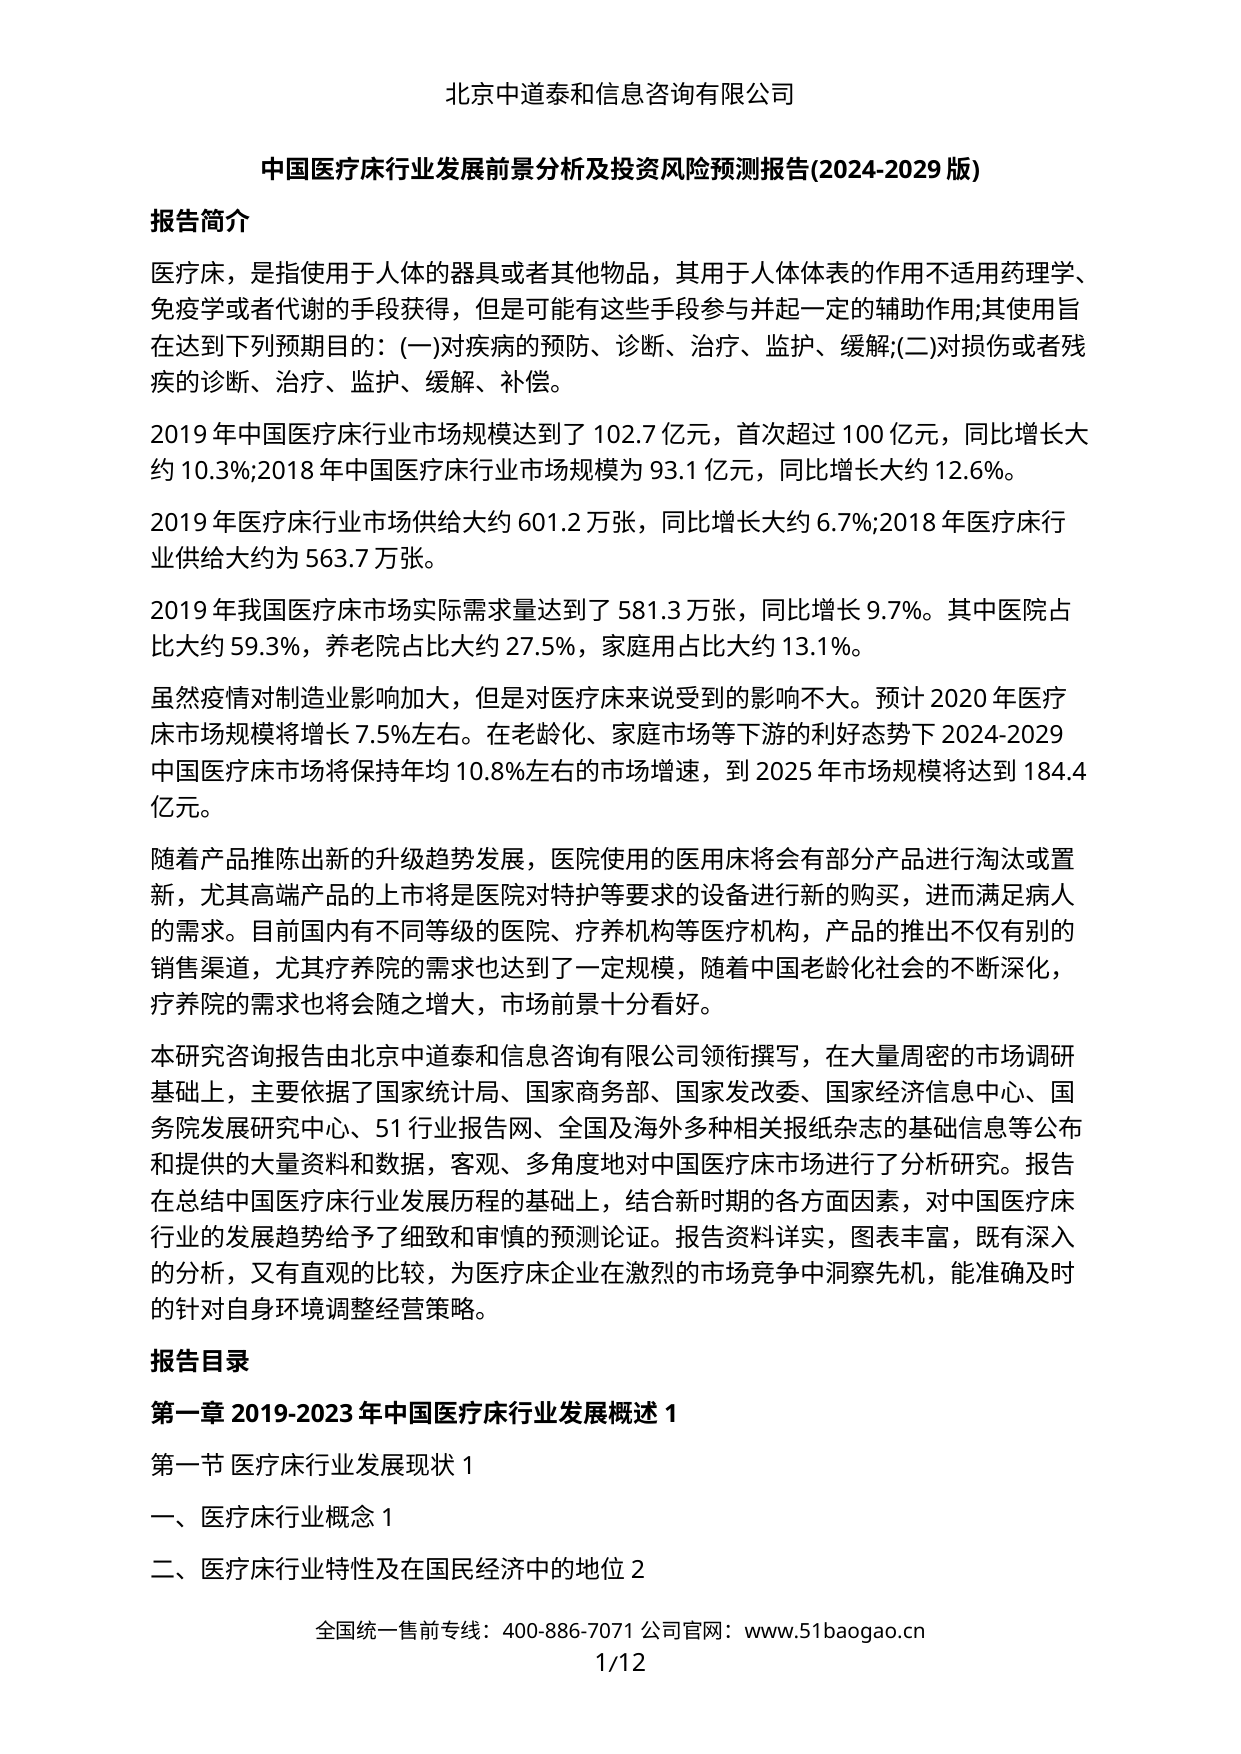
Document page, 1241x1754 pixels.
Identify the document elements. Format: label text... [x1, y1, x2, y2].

text 虽然疫情对制造业影响加大，但是对医疗床来说受到的影响不大。预计2020年医疗床市场规模将增长7.5%左右。在老龄化、家庭市场等下游的利好态势下2024-2029中国医疗床市场将保持年均10.8%左右的市场增速，到2025年市场规模将达到184.4亿元。 [150, 679, 1090, 824]
text 二、医疗床行业特性及在国民经济中的地位 2 [150, 1549, 1090, 1586]
text 中国医疗床行业发展前景分析及投资风险预测报告(2024-2029版) [150, 150, 1090, 186]
text 本研究咨询报告由北京中道泰和信息咨询有限公司领衔撰写，在大量周密的市场调研基础上，主要依据了国家统计局、国家商务部、国家发改委、国家经济信息中心、国务院发展研究中心、51行业报告网、全国及海外多种相关报纸杂志的基础信息等公布和提供的大量资料和数据，客观、多角度地对中国医疗床市场进行了分析研究。报告在总结中国医疗床行业发展历程的基础上，结合新时期的各方面因素，对中国医疗床行业的发展趋势给予了细致和审慎的预测论证。报告资料详实，图表丰富，既有深入的分析，又有直观的比较，为医疗床企业在激烈的市场竞争中洞察先机，能准确及时的针对自身环境调整经营策略。 [150, 1036, 1090, 1326]
text 2019年医疗床行业市场供给大约601.2万张，同比增长大约6.7%;2018年医疗床行业供给大约为563.7万张。 [150, 502, 1090, 575]
text 第一章 2019-2023年中国医疗床行业发展概述 1 [150, 1394, 1090, 1430]
text 2019年我国医疗床市场实际需求量达到了581.3万张，同比增长9.7%。其中医院占比大约59.3%，养老院占比大约27.5%，家庭用占比大约13.1%。 [150, 591, 1090, 663]
text 随着产品推陈出新的升级趋势发展，医院使用的医用床将会有部分产品进行淘汰或置新，尤其高端产品的上市将是医院对特护等要求的设备进行新的购买，进而满足病人的需求。目前国内有不同等级的医院、疗养机构等医疗机构，产品的推出不仅有别的销售渠道，尤其疗养院的需求也达到了一定规模，随着中国老龄化社会的不断深化，疗养院的需求也将会随之增大，市场前景十分看好。 [150, 839, 1090, 1021]
text 第一节 医疗床行业发展现状 1 [150, 1446, 1090, 1482]
text 2019年中国医疗床行业市场规模达到了102.7亿元，首次超过100亿元，同比增长大约10.3%;2018年中国医疗床行业市场规模为93.1亿元，同比增长大约12.6%。 [150, 414, 1090, 487]
text 一、医疗床行业概念 1 [150, 1497, 1090, 1534]
text 医疗床，是指使用于人体的器具或者其他物品，其用于人体体表的作用不适用药理学、免疫学或者代谢的手段获得，但是可能有这些手段参与并起一定的辅助作用;其使用旨在达到下列预期目的：(一)对疾病的预防、诊断、治疗、监护、缓解;(二)对损伤或者残疾的诊断、治疗、监护、缓解、补偿。 [150, 254, 1090, 399]
text 报告简介 [150, 202, 1090, 238]
text 报告目录 [150, 1342, 1090, 1378]
